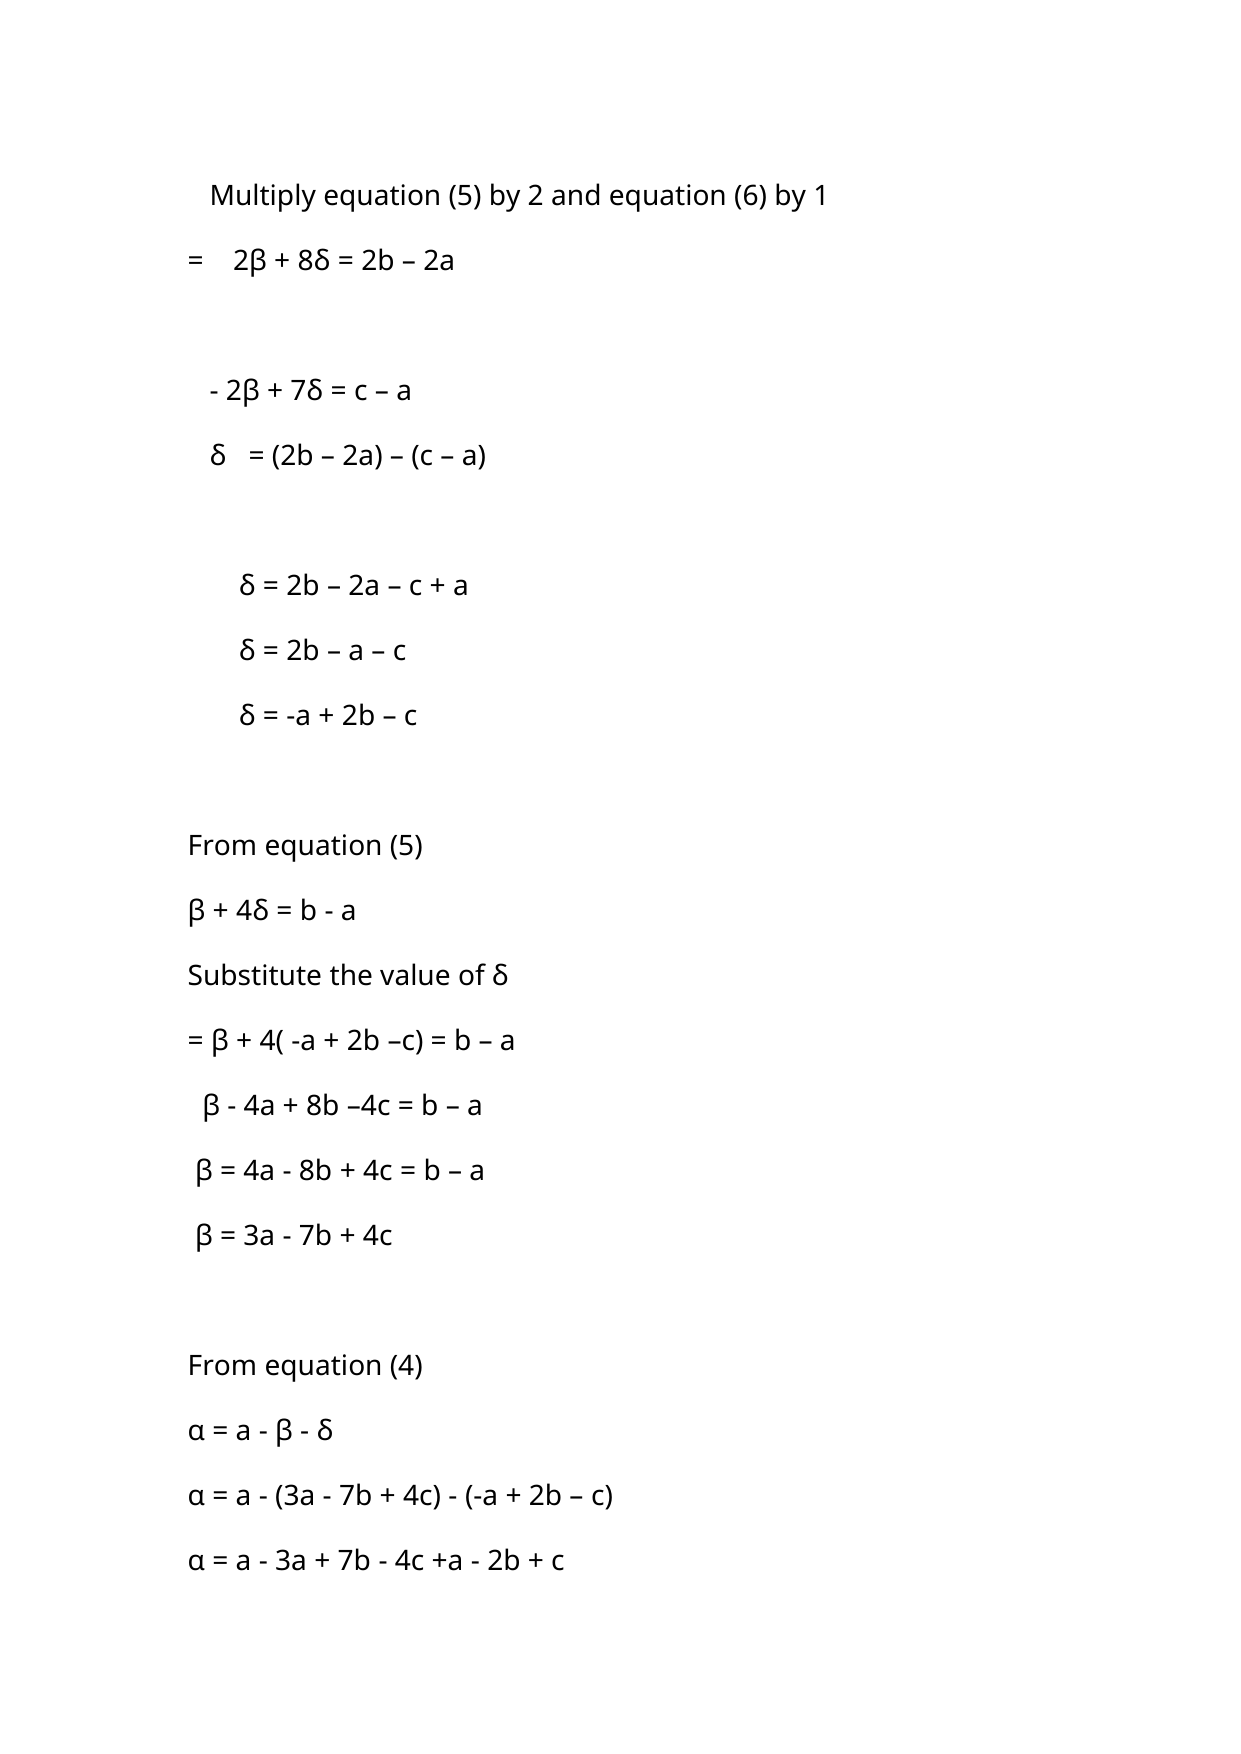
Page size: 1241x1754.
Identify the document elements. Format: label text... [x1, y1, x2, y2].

text δ = 2b – a – c [187, 617, 1053, 682]
text - 2β + 7δ = c – a [187, 357, 1053, 422]
text ​δ = (2b – 2a) – (c – a) [187, 422, 1053, 487]
text α = a - (3a - 7b + 4c) - (-a + 2b – c) [187, 1462, 1053, 1527]
text β = 4a - 8b + 4c = b – a [187, 1137, 1053, 1202]
text α = a - β - δ [187, 1397, 1053, 1462]
text δ = -a + 2b – c [187, 682, 1053, 747]
text β + 4δ = b - a [187, 877, 1053, 942]
text β - 4a + 8b –4c = b – a [187, 1072, 1053, 1137]
text = 2β + 8δ = 2b – 2a [187, 227, 1053, 292]
text β = 3a - 7b + 4c [187, 1202, 1053, 1267]
text From equation (4) [187, 1332, 1053, 1397]
text Substitute the value of δ [187, 942, 1053, 1007]
text α = a - 3a + 7b - 4c +a - 2b + c [187, 1527, 1053, 1592]
text = β + 4( -a + 2b –c) = b – a [187, 1007, 1053, 1072]
text δ = 2b – 2a – c + a [187, 552, 1053, 617]
text From equation (5) [187, 812, 1053, 877]
text Multiply equation (5) by 2 and equation (6) by 1 [187, 162, 1053, 227]
